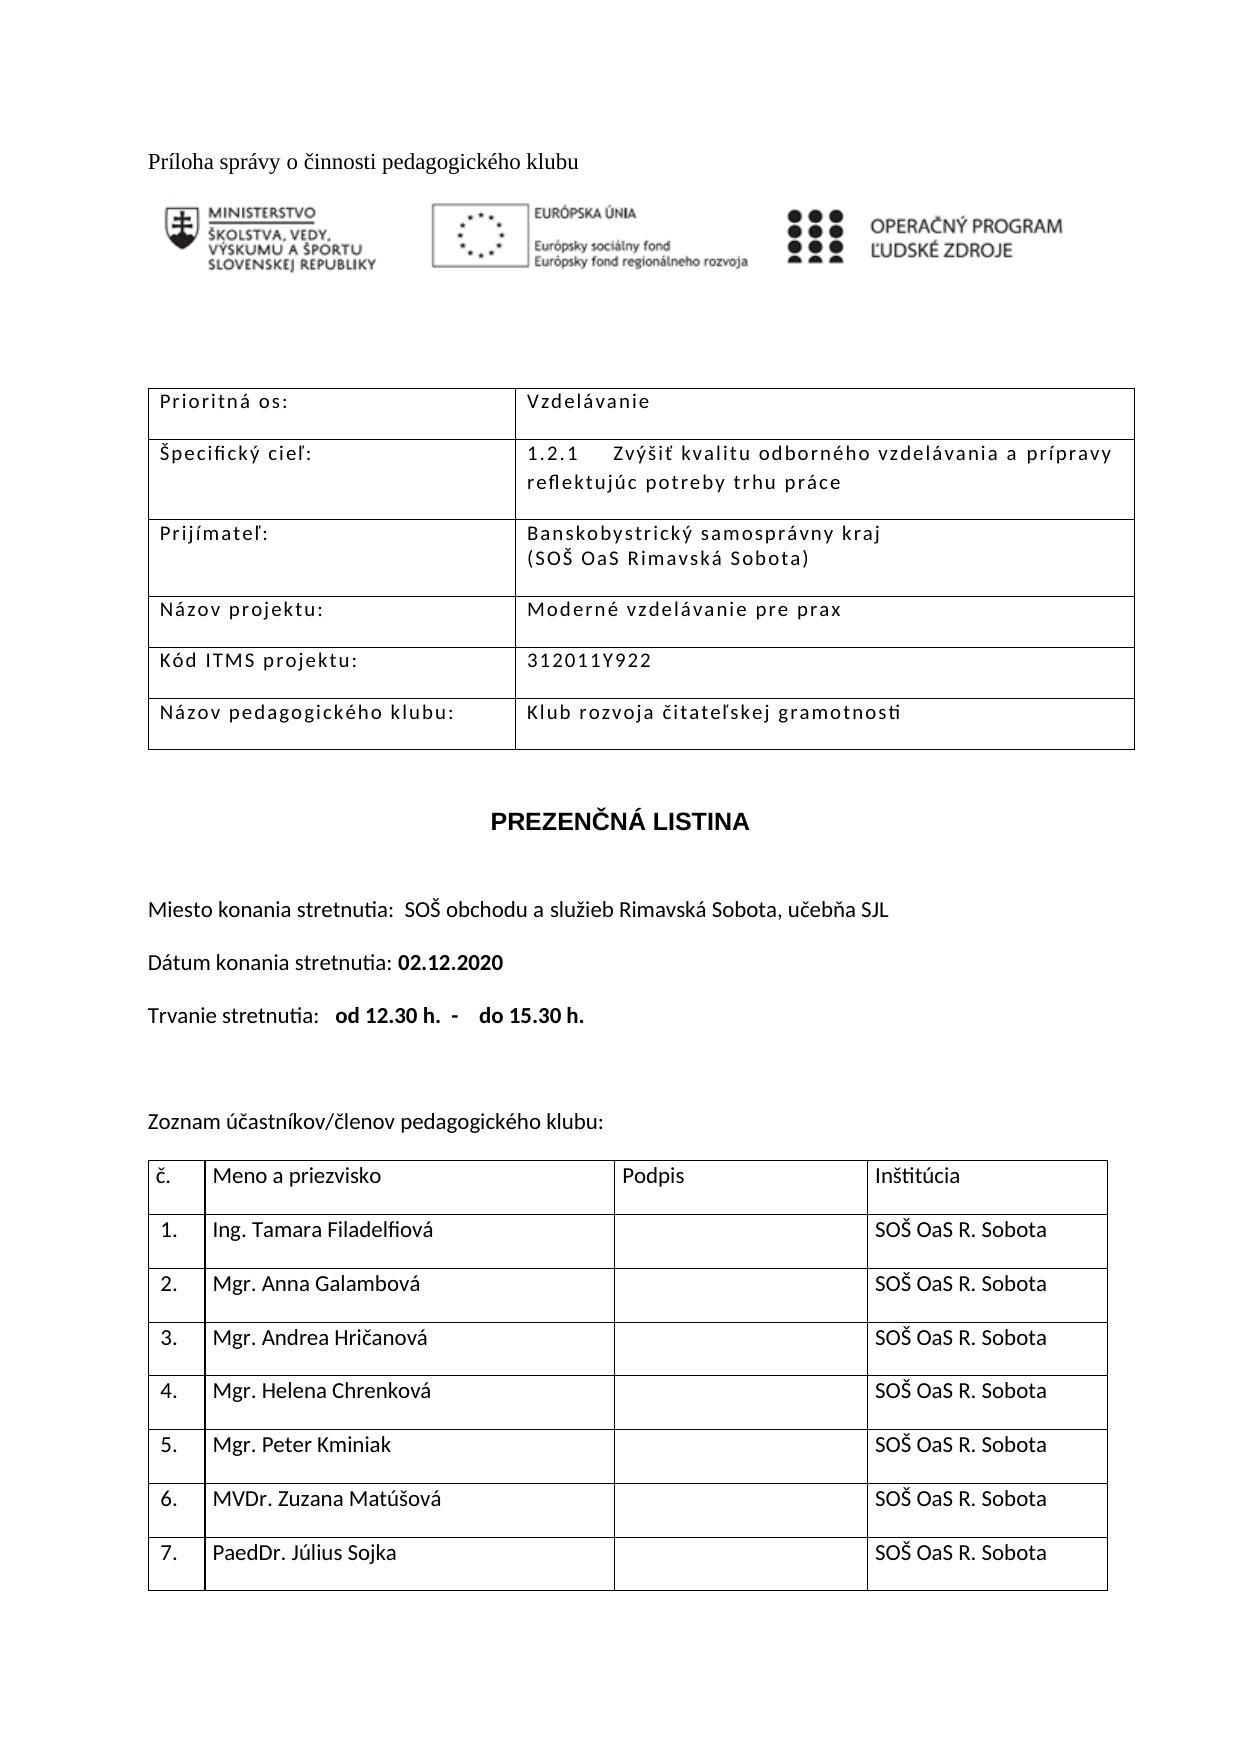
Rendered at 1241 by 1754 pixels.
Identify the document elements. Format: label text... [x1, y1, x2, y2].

table_cell SOŠ OaS R. Sobota [868, 1538, 1107, 1590]
table_cell Ing. Tamara Filadelfiová [206, 1215, 614, 1268]
table_cell SOŠ OaS R. Sobota [868, 1430, 1107, 1483]
table_cell [149, 1430, 204, 1483]
table_cell Názov projektu: [149, 597, 515, 647]
table_cell [149, 1269, 204, 1322]
table_cell PaedDr. Július Sojka [206, 1538, 614, 1590]
table_cell [615, 1215, 867, 1268]
table_cell Názov pedagogického klubu: [149, 699, 515, 749]
table_cell [615, 1430, 867, 1483]
table_cell MVDr. Zuzana Matúšová [206, 1484, 614, 1537]
table_cell Moderné vzdelávanie pre prax [516, 597, 1134, 647]
table_header č. [149, 1161, 204, 1214]
text Príloha správy o činnosti pedagogického klubu [148, 148, 1092, 178]
table_header Inštitúcia [868, 1161, 1107, 1214]
table_header Prioritná os: [149, 389, 515, 439]
text Trvanie stretnutia: od 12.30 h. - do 15.30 h. [148, 1001, 1092, 1029]
subtitle PREZENČNÁ LISTINA [148, 807, 1092, 836]
table_cell Mgr. Andrea Hričanová [206, 1323, 614, 1375]
table_cell [149, 1215, 204, 1268]
table_cell [615, 1538, 867, 1590]
table_cell [615, 1323, 867, 1375]
table_cell SOŠ OaS R. Sobota [868, 1484, 1107, 1537]
table_cell 1.2.1 Zvýšiť kvalitu odborného vzdelávania a prípravy reflektujúc potreby trhu práce [516, 440, 1134, 519]
table_cell SOŠ OaS R. Sobota [868, 1215, 1107, 1268]
text Zoznam účastníkov/členov pedagogického klubu: [148, 1107, 1092, 1135]
text Dátum konania stretnutia: 02.12.2020 [148, 948, 1092, 976]
table_header Vzdelávanie [516, 389, 1134, 439]
table_cell SOŠ OaS R. Sobota [868, 1323, 1107, 1375]
table_cell [149, 1484, 204, 1537]
table_cell Mgr. Peter Kminiak [206, 1430, 614, 1483]
table_cell Prijímateľ: [149, 520, 515, 596]
table_header Podpis [615, 1161, 867, 1214]
table_cell [615, 1269, 867, 1322]
table_cell Mgr. Anna Galambová [206, 1269, 614, 1322]
table_cell SOŠ OaS R. Sobota [868, 1269, 1107, 1322]
table_cell [615, 1484, 867, 1537]
picture [147, 178, 1092, 310]
table_cell [615, 1376, 867, 1429]
table_cell 312011Y922 [516, 648, 1134, 698]
table_cell Klub rozvoja čitateľskej gramotnosti [516, 699, 1134, 749]
table_cell [149, 1323, 204, 1375]
table_cell [149, 1376, 204, 1429]
table_cell Banskobystrický samosprávny kraj (SOŠ OaS Rimavská Sobota) [516, 520, 1134, 596]
table_cell SOŠ OaS R. Sobota [868, 1376, 1107, 1429]
table_cell Kód ITMS projektu: [149, 648, 515, 698]
table_cell [149, 1538, 204, 1590]
text Miesto konania stretnutia: SOŠ obchodu a služieb Rimavská Sobota, učebňa SJL [148, 895, 1092, 923]
table_cell Mgr. Helena Chrenková [206, 1376, 614, 1429]
table_cell Špecifický cieľ: [149, 440, 515, 519]
table_header Meno a priezvisko [206, 1161, 614, 1214]
